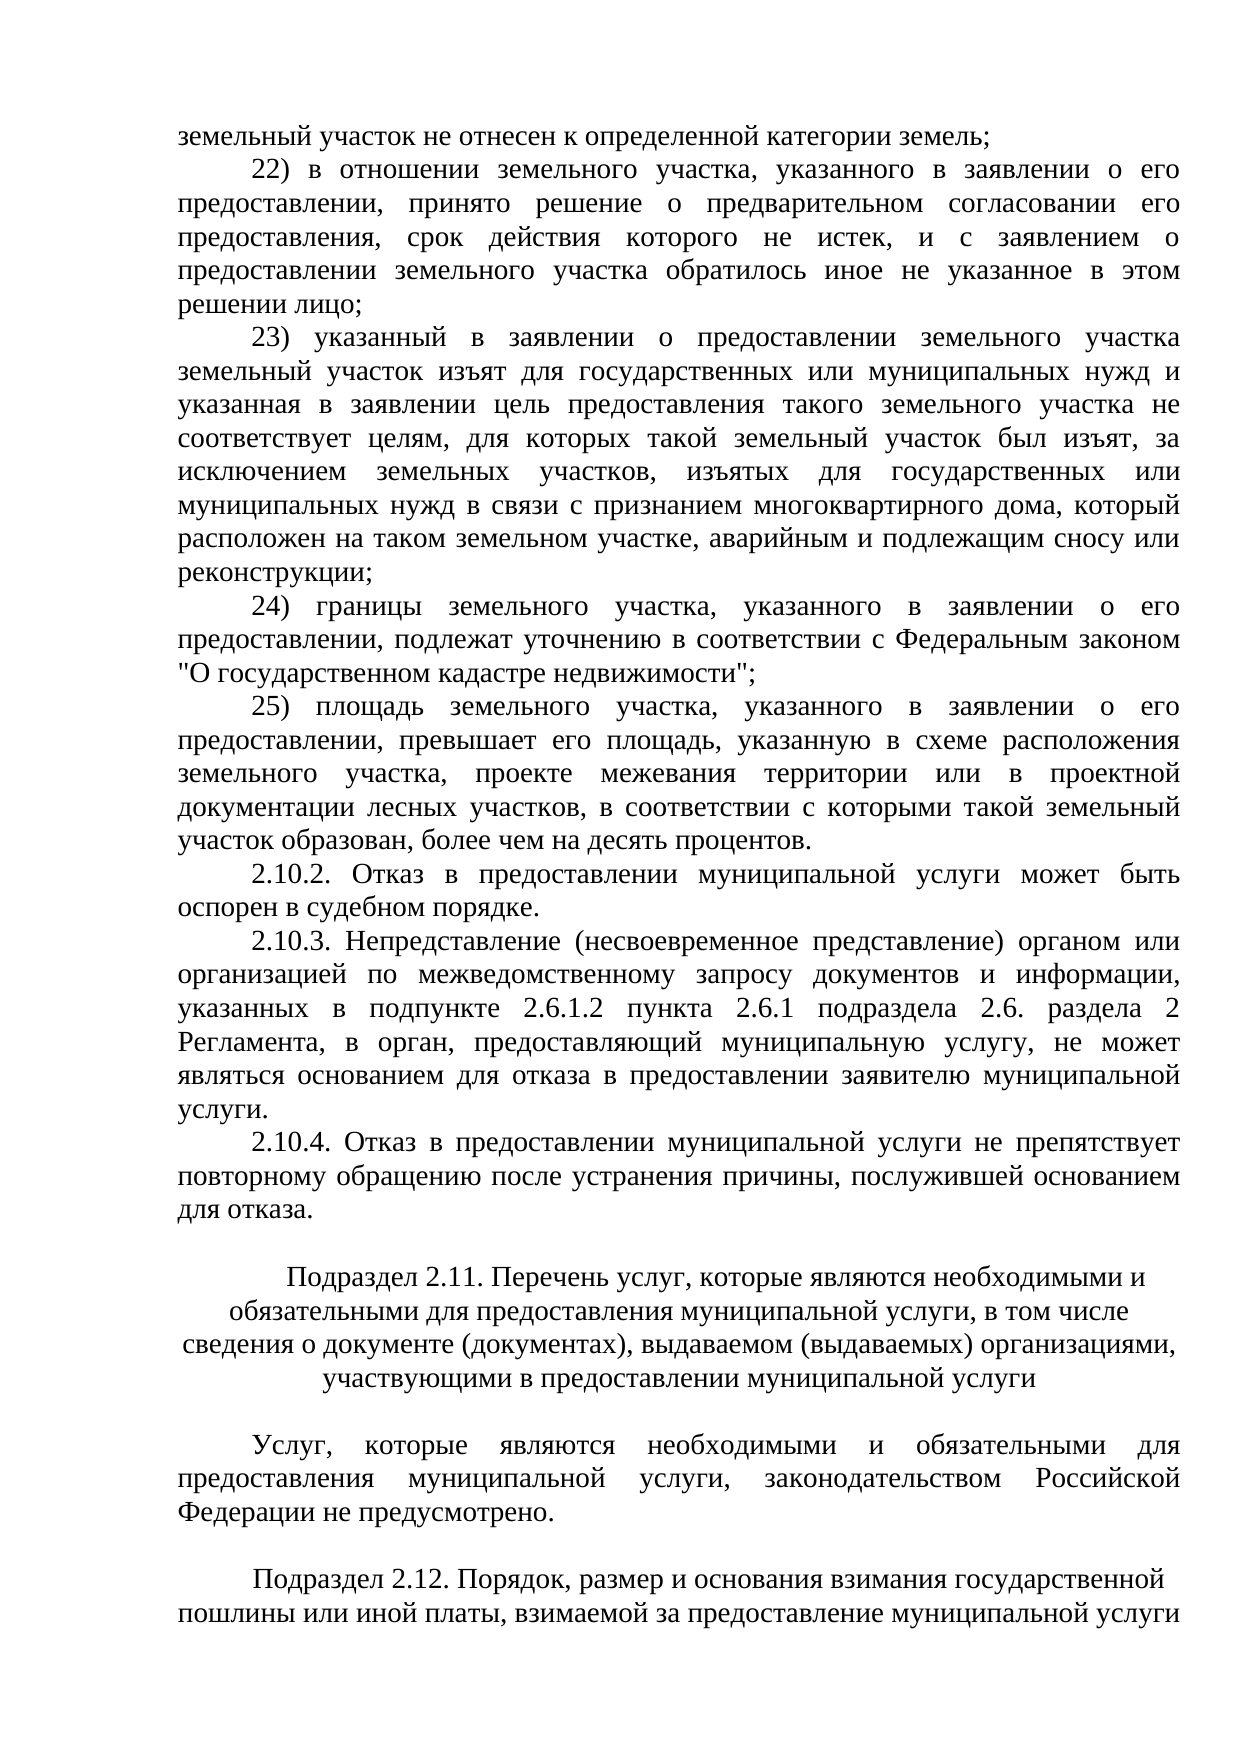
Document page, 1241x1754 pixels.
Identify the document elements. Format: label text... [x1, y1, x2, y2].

text 23) указанный в заявлении о предоставлении земельного участка земельный участок изъят для государственных или муниципальных нужд и указанная в заявлении цель предоставления такого земельного участка не соответствует целям, для которых такой земельный участок был изъят, за исключением земельных участков, изъятых для государственных или муниципальных нужд в связи с признанием многоквартирного дома, который расположен на таком земельном участке, аварийным и подлежащим сносу или реконструкции; [177, 319, 1181, 588]
text Подраздел 2.12. Порядок, размер и основания взимания государственной пошлины или иной платы, взимаемой за предоставление муниципальной услуги [177, 1561, 1181, 1628]
text 24) границы земельного участка, указанного в заявлении о его предоставлении, подлежат уточнению в соответствии с Федеральным законом "О государственном кадастре недвижимости"; [177, 588, 1181, 688]
text 22) в отношении земельного участка, указанного в заявлении о его предоставлении, принято решение о предварительном согласовании его предоставления, срок действия которого не истек, и с заявлением о предоставлении земельного участка обратилось иное не указанное в этом решении лицо; [177, 152, 1181, 319]
text Услуг, которые являются необходимыми и обязательными для предоставления муниципальной услуги, законодательством Российской Федерации не предусмотрено. [177, 1427, 1181, 1528]
text 2.10.3. Непредставление (несвоевременное представление) органом или организацией по межведомственному запросу документов и информации, указанных в подпункте 2.6.1.2 пункта 2.6.1 подраздела 2.6. раздела 2 Регламента, в орган, предоставляющий муниципальную услугу, не может являться основанием для отказа в предоставлении заявителю муниципальной услуги. [177, 923, 1181, 1124]
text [177, 118, 1181, 152]
text Подраздел 2.11. Перечень услуг, которые являются необходимыми и обязательными для предоставления муниципальной услуги, в том числе сведения о документе (документах), выдаваемом (выдаваемых) организациями, участвующими в предоставлении муниципальной услуги [177, 1259, 1181, 1393]
text 2.10.4. Отказ в предоставлении муниципальной услуги не препятствует повторному обращению после устранения причины, послужившей основанием для отказа. [177, 1124, 1181, 1225]
text 2.10.2. Отказ в предоставлении муниципальной услуги может быть оспорен в судебном порядке. [177, 856, 1181, 923]
text 25) площадь земельного участка, указанного в заявлении о его предоставлении, превышает его площадь, указанную в схеме расположения земельного участка, проекте межевания территории или в проектной документации лесных участков, в соответствии с которыми такой земельный участок образован, более чем на десять процентов. [177, 688, 1181, 856]
